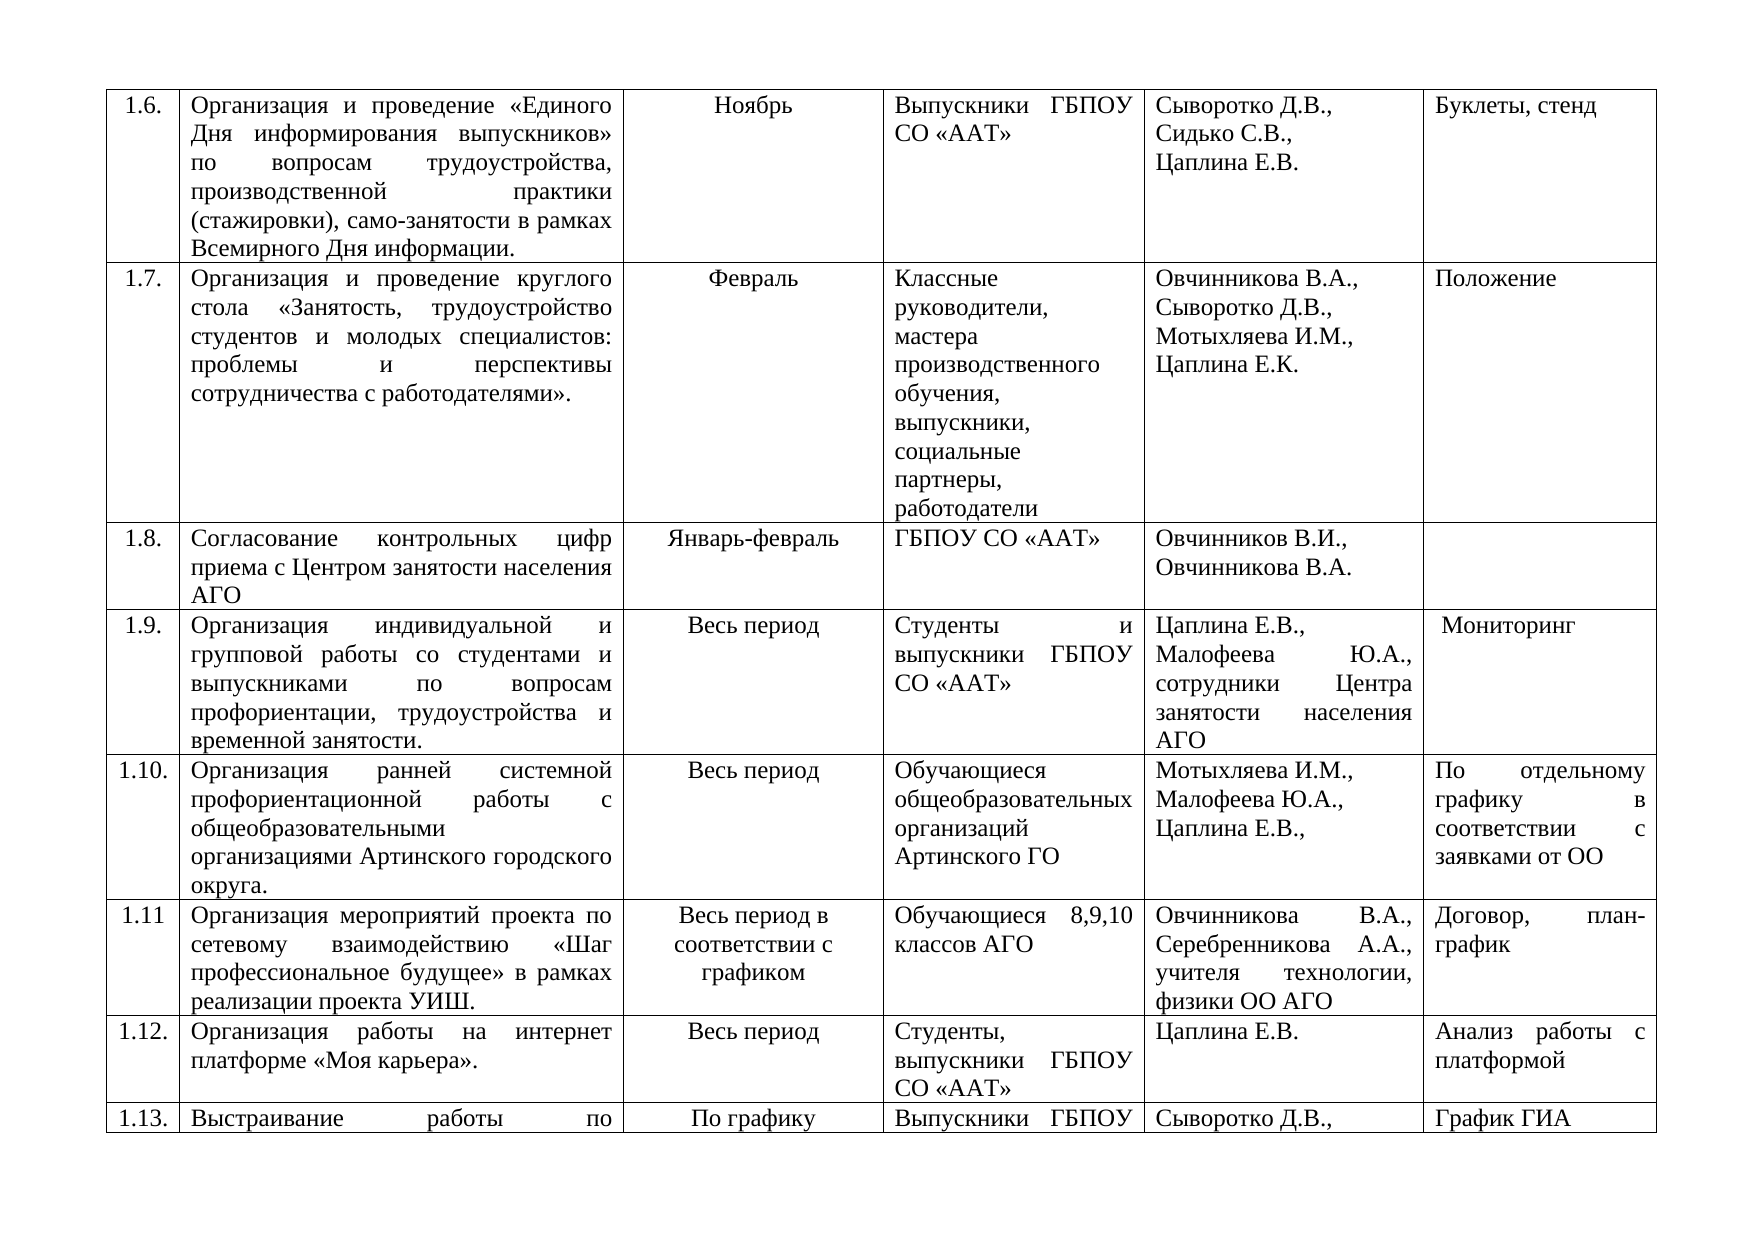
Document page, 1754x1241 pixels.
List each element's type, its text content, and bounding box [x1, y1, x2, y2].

table_cell Январь-февраль [624, 523, 883, 609]
table_cell 1.9. [107, 610, 179, 754]
table_cell 1.8. [107, 523, 179, 609]
table_cell ГБПОУ СО «ААТ» [884, 523, 1144, 609]
table_cell График ГИА [1424, 1103, 1656, 1132]
table_cell Студенты и выпускники ГБПОУ СО «ААТ» [884, 610, 1144, 754]
table_cell Овчинникова В.А., Серебренникова А.А., учителя технологии, физики ОО АГО [1145, 900, 1423, 1015]
table_cell Февраль [624, 263, 883, 522]
table_cell Буклеты, стенд [1424, 90, 1656, 262]
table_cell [624, 1103, 883, 1132]
table_cell Классные руководители, мастера производственного обучения, выпускники, социальные партнеры, работодатели [884, 263, 1144, 522]
table_cell Мониторинг [1424, 610, 1656, 754]
table_cell Анализ работы с платформой [1424, 1016, 1656, 1102]
table_cell По отдельному графику в соответствии с заявками от ОО [1424, 755, 1656, 899]
table_cell Обучающиеся общеобразовательных организаций Артинского ГО [884, 755, 1144, 899]
table_cell Организация и проведение «Единого Дня информирования выпускников» по вопросам трудоустройства, производственной практики (стажировки), само-занятости в рамках Всемирного Дня информации. [180, 90, 623, 262]
table_cell Цаплина Е.В. [1145, 1016, 1423, 1102]
table_cell 1.6. [107, 90, 179, 262]
table_cell Весь период [624, 610, 883, 754]
table_cell 1.10. [107, 755, 179, 899]
table_cell 1.13. [107, 1103, 179, 1132]
table_cell Организация работы на интернет платформе «Моя карьера». [180, 1016, 623, 1102]
table_cell Согласование контрольных цифр приема с Центром занятости населения АГО [180, 523, 623, 609]
table_cell Организация и проведение круглого стола «Занятость, трудоустройство студентов и молодых специалистов: проблемы и перспективы сотрудничества с работодателями». [180, 263, 623, 522]
table_cell Весь период [624, 755, 883, 899]
table_cell Организация ранней системной профориентационной работы с общеобразовательными организациями Артинского городского округа. [180, 755, 623, 899]
table_cell 1.12. [107, 1016, 179, 1102]
table_cell Мотыхляева И.М., Малофеева Ю.А., Цаплина Е.В., [1145, 755, 1423, 899]
table_cell [1424, 523, 1656, 609]
table_cell 1.11 [107, 900, 179, 1015]
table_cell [1145, 1103, 1423, 1132]
table_cell Студенты, выпускники ГБПОУ СО «ААТ» [884, 1016, 1144, 1102]
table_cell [180, 1103, 623, 1132]
table_cell Овчинников В.И., Овчинникова В.А. [1145, 523, 1423, 609]
table_cell Обучающиеся 8,9,10 классов АГО [884, 900, 1144, 1015]
table_cell Сыворотко Д.В., Сидько С.В., Цаплина Е.В. [1145, 90, 1423, 262]
table_cell Овчинникова В.А., Сыворотко Д.В., Мотыхляева И.М., Цаплина Е.К. [1145, 263, 1423, 522]
table_cell Организация индивидуальной и групповой работы со студентами и выпускниками по вопросам профориентации, трудоустройства и временной занятости. [180, 610, 623, 754]
table_cell 1.7. [107, 263, 179, 522]
table_cell Ноябрь [624, 90, 883, 262]
table_cell Цаплина Е.В., Малофеева Ю.А., сотрудники Центра занятости населения АГО [1145, 610, 1423, 754]
table_cell Договор, план-график [1424, 900, 1656, 1015]
table_cell Весь период [624, 1016, 883, 1102]
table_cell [884, 1103, 1144, 1132]
table_cell Весь период в соответствии с графиком [624, 900, 883, 1015]
table_cell Организация мероприятий проекта по сетевому взаимодействию «Шаг профессиональное будущее» в рамках реализации проекта УИШ. [180, 900, 623, 1015]
table_cell Положение [1424, 263, 1656, 522]
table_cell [884, 90, 1144, 262]
